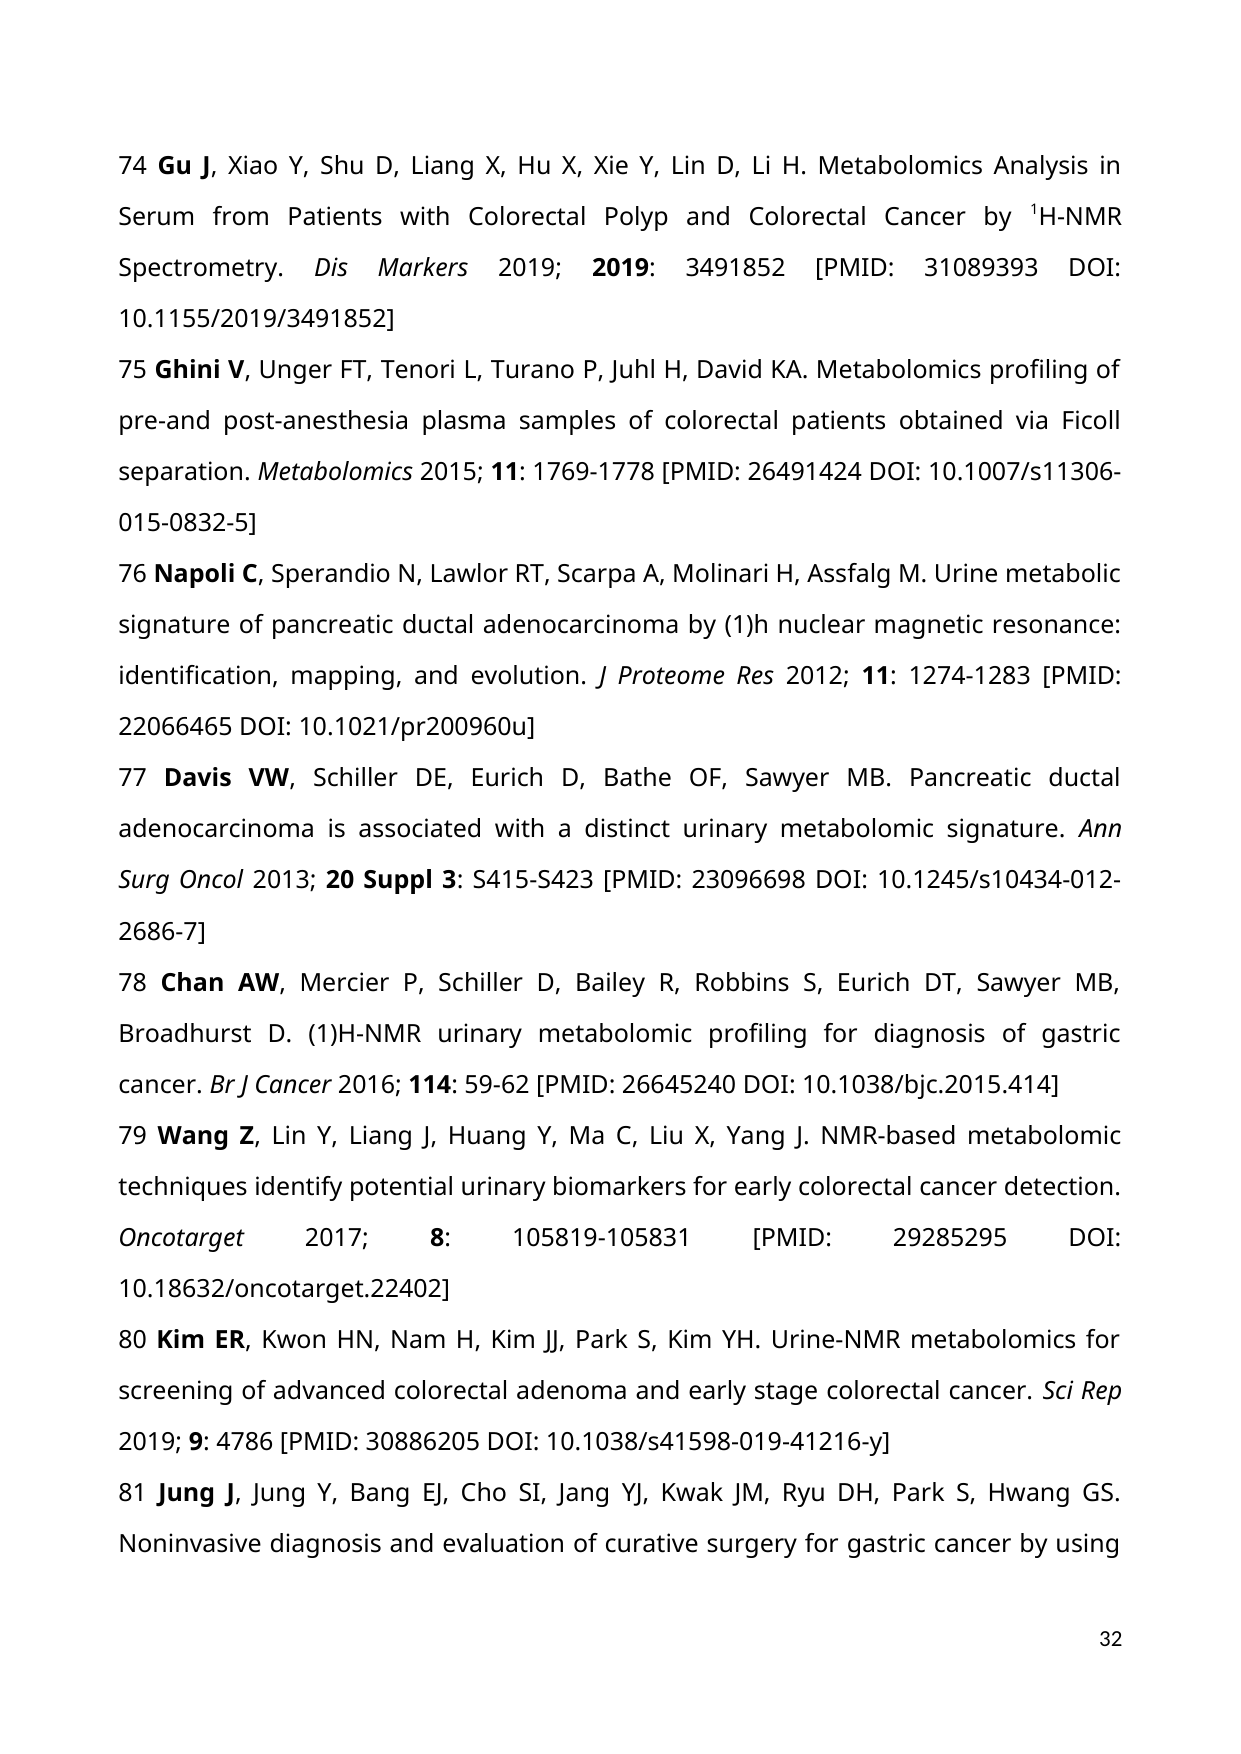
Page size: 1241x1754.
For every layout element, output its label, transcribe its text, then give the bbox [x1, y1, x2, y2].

text 74 Gu J, Xiao Y, Shu D, Liang X, Hu X, Xie Y, Lin D, Li H. Metabolomics Analysis in Serum from Patients with Colorectal Polyp and Colorectal Cancer by 1H-NMR Spectrometry. Dis Markers 2019; 2019: 3491852 [PMID: 31089393 DOI: 10.1155/2019/3491852] [118, 148, 1122, 335]
text 78 Chan AW, Mercier P, Schiller D, Bailey R, Robbins S, Eurich DT, Sawyer MB, Broadhurst D. (1)H-NMR urinary metabolomic profiling for diagnosis of gastric cancer. Br J Cancer 2016; 114: 59-62 [PMID: 26645240 DOI: 10.1038/bjc.2015.414] [118, 964, 1122, 1100]
text 80 Kim ER, Kwon HN, Nam H, Kim JJ, Park S, Kim YH. Urine-NMR metabolomics for screening of advanced colorectal adenoma and early stage colorectal cancer. Sci Rep 2019; 9: 4786 [PMID: 30886205 DOI: 10.1038/s41598-019-41216-y] [118, 1322, 1122, 1458]
text 79 Wang Z, Lin Y, Liang J, Huang Y, Ma C, Liu X, Yang J. NMR-based metabolomic techniques identify potential urinary biomarkers for early colorectal cancer detection. Oncotarget 2017; 8: 105819-105831 [PMID: 29285295 DOI: 10.18632/oncotarget.22402] [118, 1117, 1122, 1304]
text 75 Ghini V, Unger FT, Tenori L, Turano P, Juhl H, David KA. Metabolomics profiling of pre-and post-anesthesia plasma samples of colorectal patients obtained via Ficoll separation. Metabolomics 2015; 11: 1769-1778 [PMID: 26491424 DOI: 10.1007/s11306-015-0832-5] [118, 352, 1122, 539]
text 76 Napoli C, Sperandio N, Lawlor RT, Scarpa A, Molinari H, Assfalg M. Urine metabolic signature of pancreatic ductal adenocarcinoma by (1)h nuclear magnetic resonance: identification, mapping, and evolution. J Proteome Res 2012; 11: 1274-1283 [PMID: 22066465 DOI: 10.1021/pr200960u] [118, 556, 1122, 743]
text 77 Davis VW, Schiller DE, Eurich D, Bathe OF, Sawyer MB. Pancreatic ductal adenocarcinoma is associated with a distinct urinary metabolomic signature. Ann Surg Oncol 2013; 20 Suppl 3: S415-S423 [PMID: 23096698 DOI: 10.1245/s10434-012-2686-7] [118, 760, 1122, 947]
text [118, 1475, 1122, 1560]
